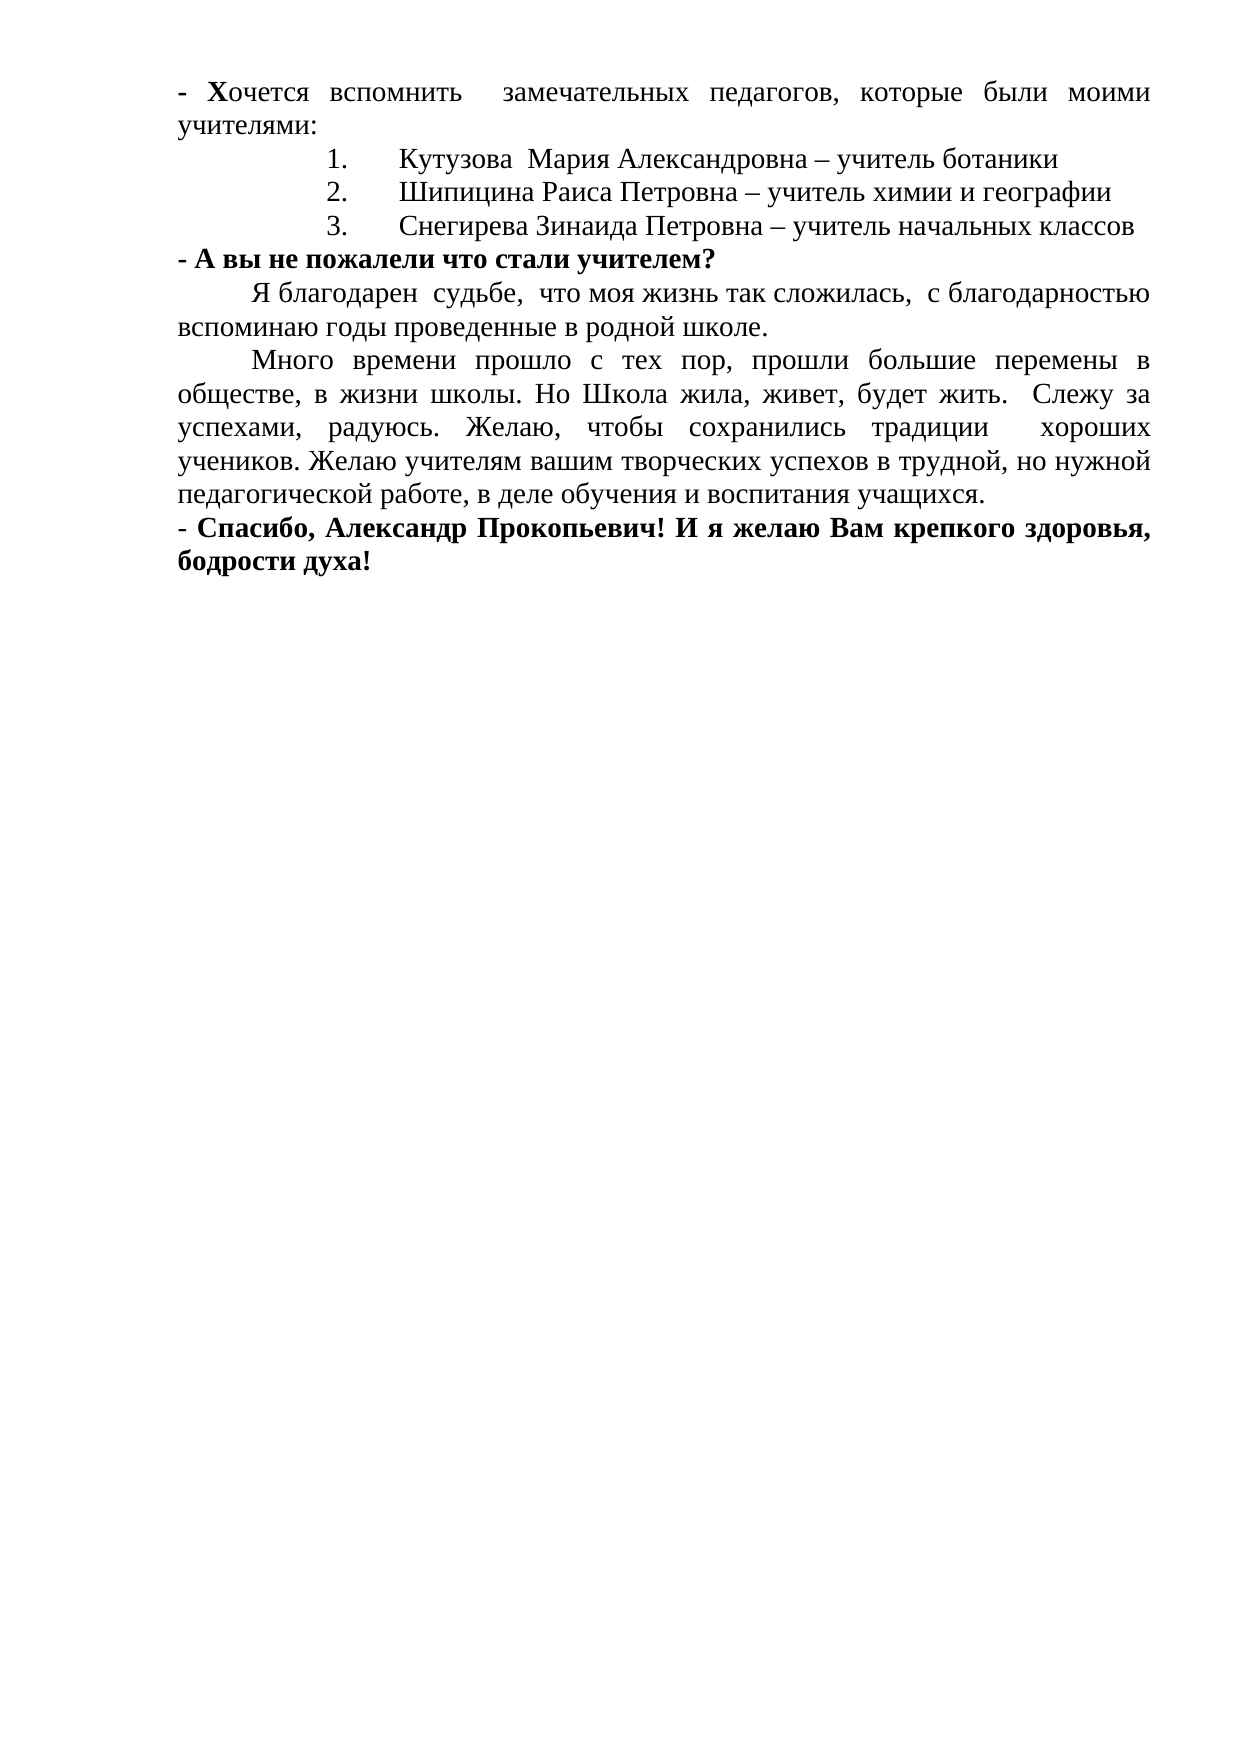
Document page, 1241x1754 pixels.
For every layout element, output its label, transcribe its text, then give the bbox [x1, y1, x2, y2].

text - А вы не пожалели что стали учителем? [177, 242, 1152, 275]
text - Спасибо, Александр Прокопьевич! И я желаю Вам крепкого здоровья, бодрости духа! [177, 510, 1152, 577]
list Кутузова Мария Александровна – учитель ботаники [252, 141, 1152, 174]
text Много времени прошло с тех пор, прошли большие перемены в обществе, в жизни школы. Но Школа жила, живет, будет жить. Слежу за успехами, радуюсь. Желаю, чтобы сохранились традиции хороших учеников. Желаю учителям вашим творческих успехов в трудной, но нужной педагогической работе, в деле обучения и воспитания учащихся. [177, 342, 1152, 510]
list Снегирева Зинаида Петровна – учитель начальных классов [252, 208, 1152, 242]
text Я благодарен судьбе, что моя жизнь так сложилась, с благодарностью вспоминаю годы проведенные в родной школе. [177, 275, 1152, 342]
list Шипицина Раиса Петровна – учитель химии и географии [252, 174, 1152, 208]
text - Хочется вспомнить замечательных педагогов, которые были моими учителями: [177, 74, 1152, 141]
